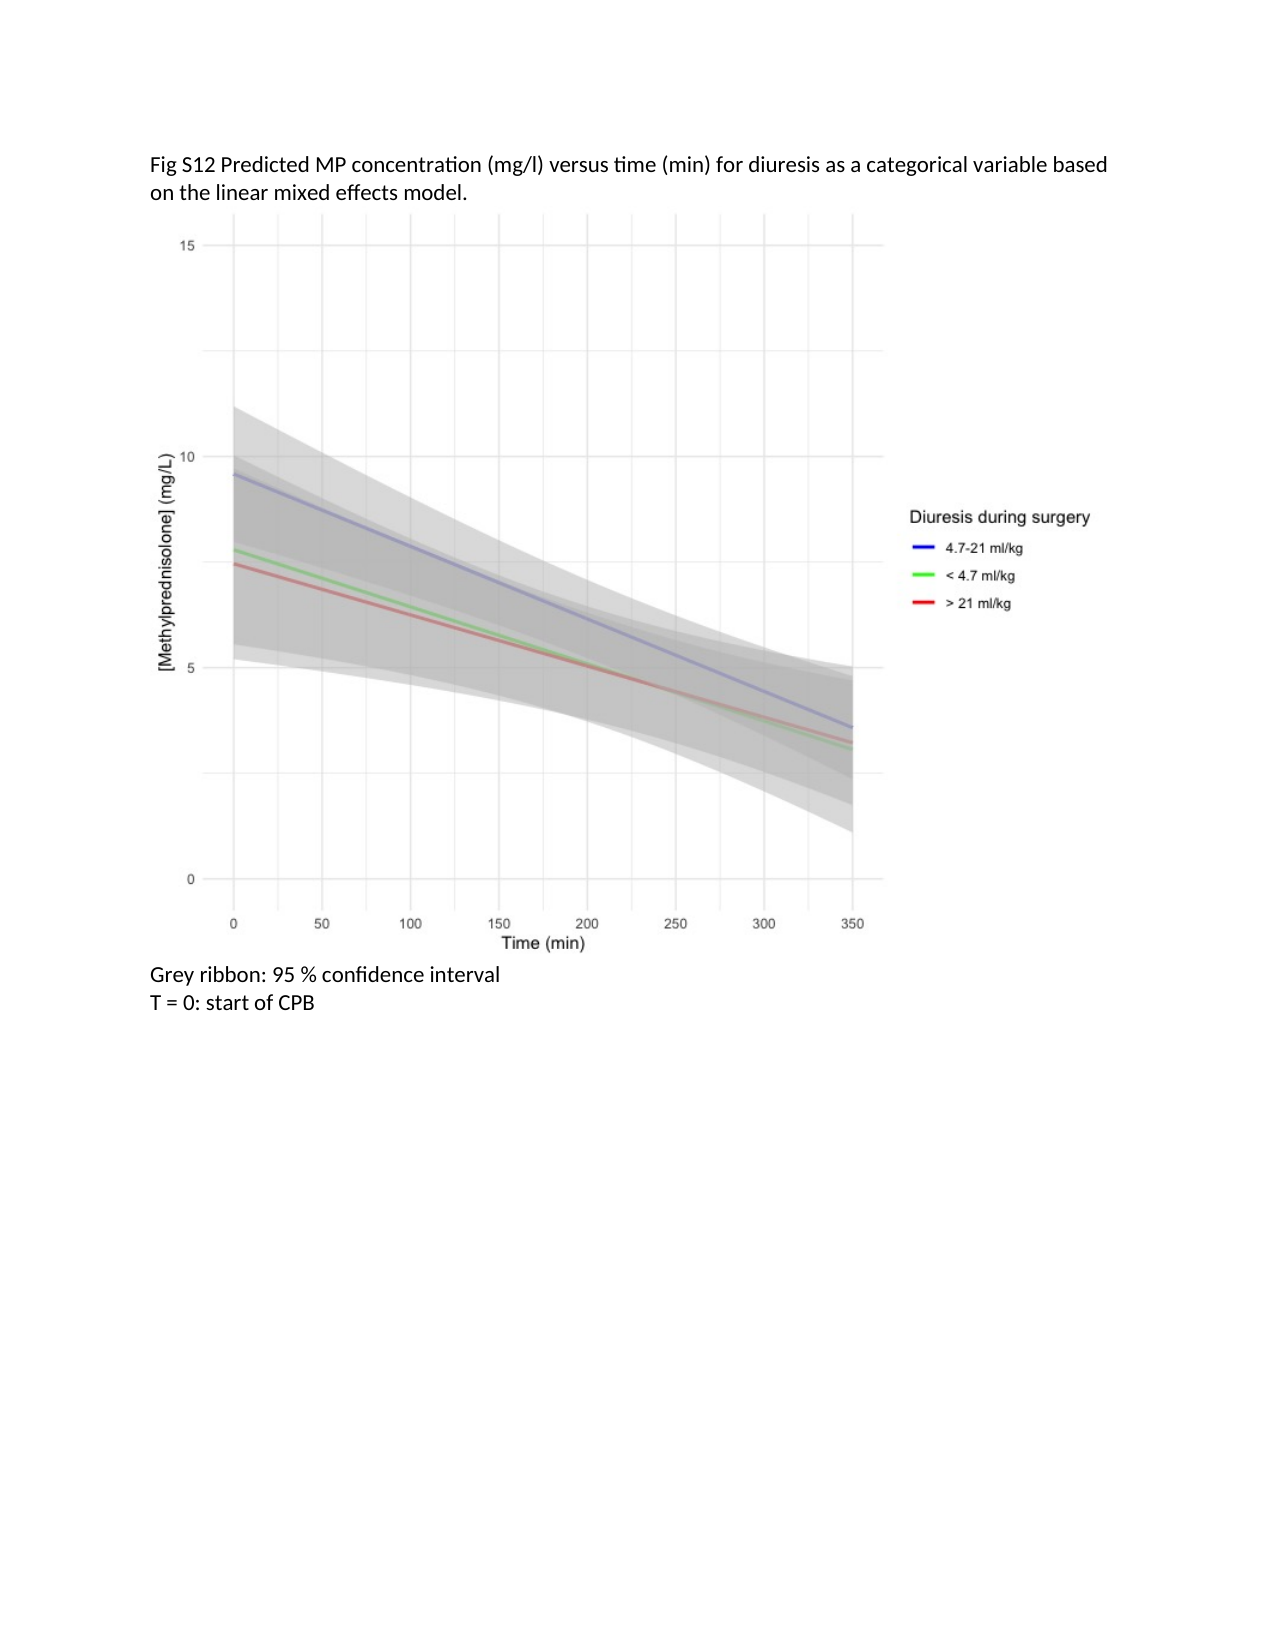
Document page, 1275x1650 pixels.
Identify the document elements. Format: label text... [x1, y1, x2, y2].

picture [150, 206, 1108, 961]
text Grey ribbon: 95 % confidence interval [150, 960, 1125, 988]
text Fig S12 Predicted MP concentration (mg/l) versus time (min) for diuresis as a categorical variable based on the linear mixed effects model. [150, 150, 1125, 206]
text T = 0: start of CPB [150, 988, 1125, 1016]
